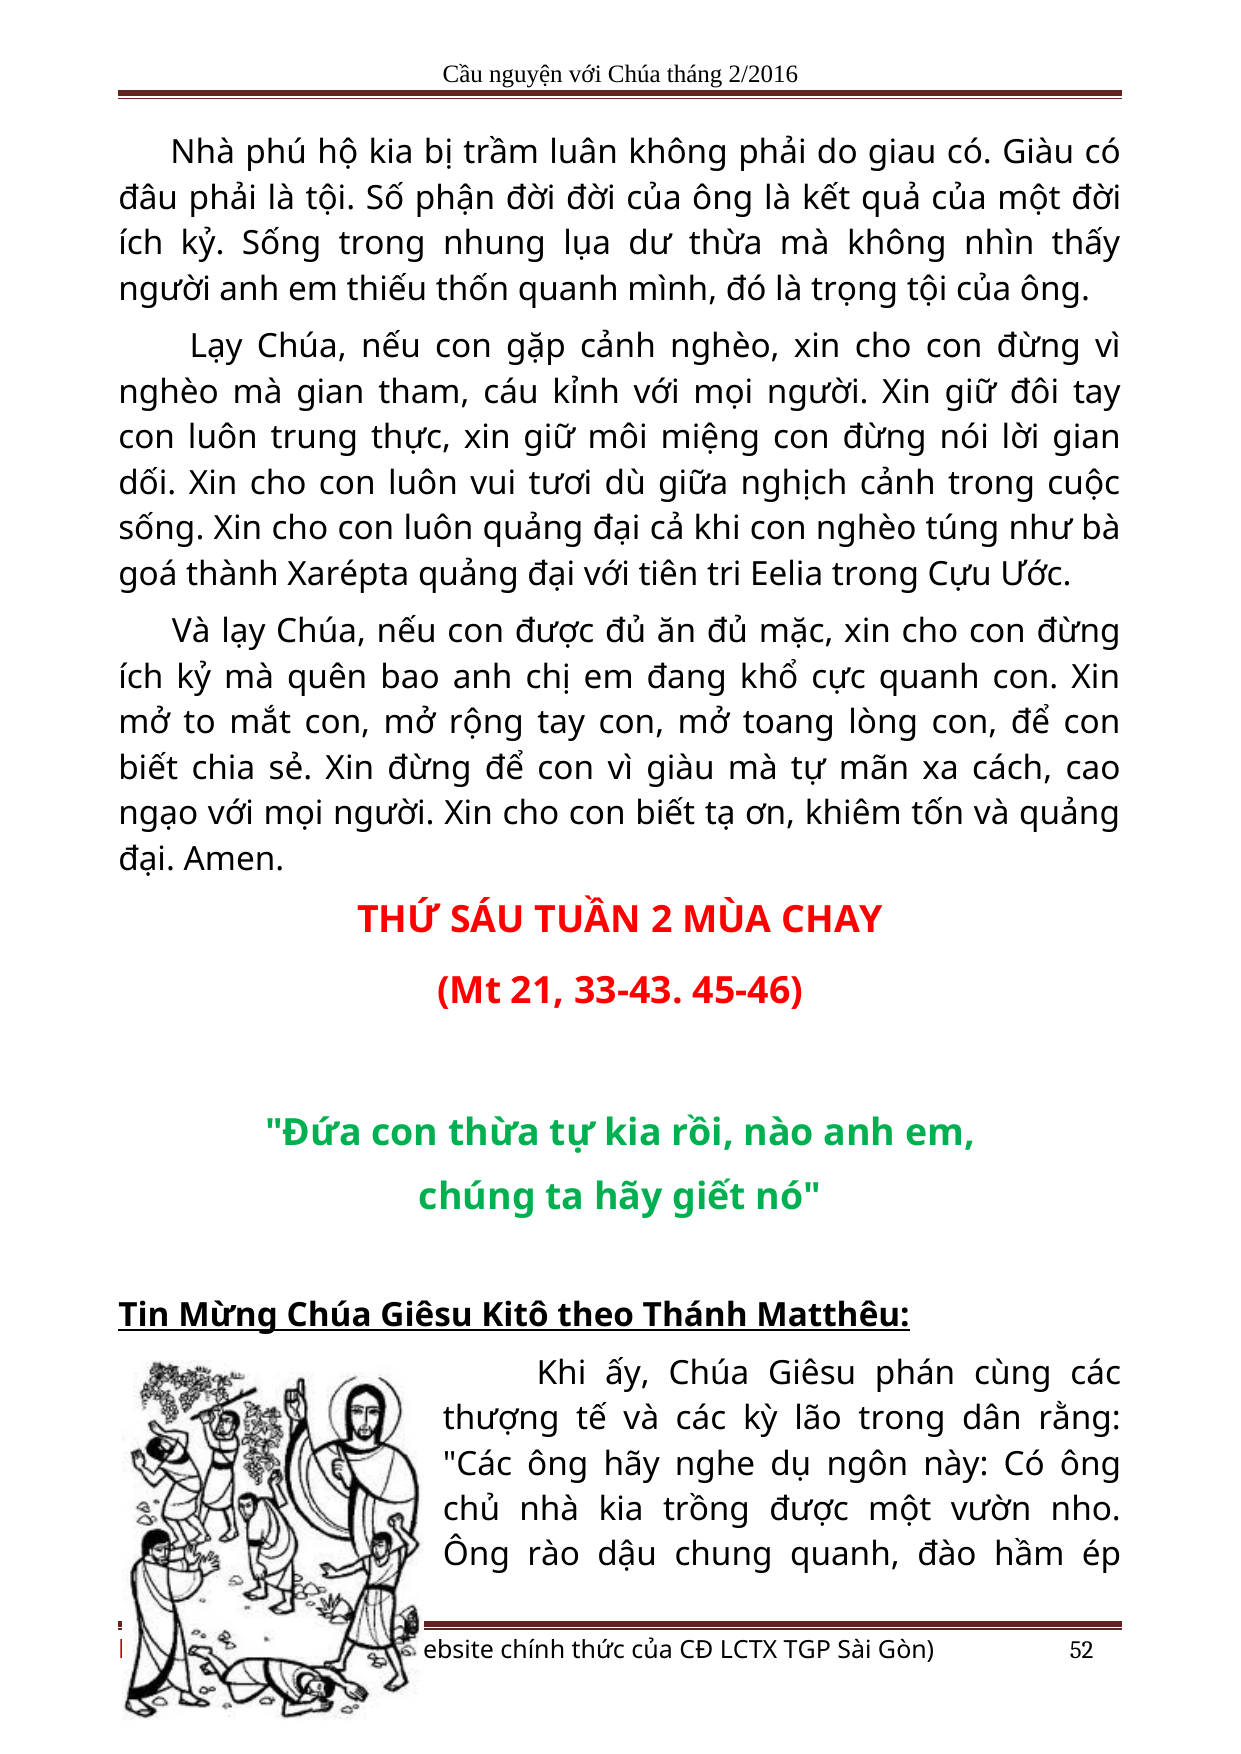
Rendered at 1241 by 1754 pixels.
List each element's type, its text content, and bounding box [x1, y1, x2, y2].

picture [122, 1360, 424, 1727]
text Lạy Chúa, nếu con gặp cảnh nghèo, xin cho con đừng vì nghèo mà gian tham, cáu kỉnh với mọi người. Xin giữ đôi tay con luôn trung thực, xin giữ môi miệng con đừng nói lời gian dối. Xin cho con luôn vui tươi dù giữa nghịch cảnh trong cuộc sống. Xin cho con luôn quảng đại cả khi con nghèo túng như bà goá thành Xarépta quảng đại với tiên tri Eelia trong Cựu Ước. [118, 322, 1122, 595]
text Tin Mừng Chúa Giêsu Kitô theo Thánh Matthêu: [118, 1291, 1122, 1336]
text THỨ SÁU TUẦN 2 MÙA CHAY [118, 892, 1122, 943]
text Và lạy Chúa, nếu con được đủ ăn đủ mặc, xin cho con đừng ích kỷ mà quên bao anh chị em đang khổ cực quanh con. Xin mở to mắt con, mở rộng tay con, mở toang lòng con, để con biết chia sẻ. Xin đừng để con vì giàu mà tự mãn xa cách, cao ngạo với mọi người. Xin cho con biết tạ ơn, khiêm tốn và quảng đại. Amen. [118, 607, 1122, 880]
text Nhà phú hộ kia bị trầm luân không phải do giau có. Giàu có đâu phải là tội. Số phận đời đời của ông là kết quả của một đời ích kỷ. Sống trong nhung lụa dư thừa mà không nhìn thấy người anh em thiếu thốn quanh mình, đó là trọng tội của ông. [118, 128, 1122, 310]
text "Đứa con thừa tự kia rồi, nào anh em, [118, 1106, 1122, 1157]
text chúng ta hãy giết nó" [118, 1169, 1122, 1220]
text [118, 1348, 1122, 1576]
text (Mt 21, 33-43. 45-46) [118, 963, 1122, 1014]
